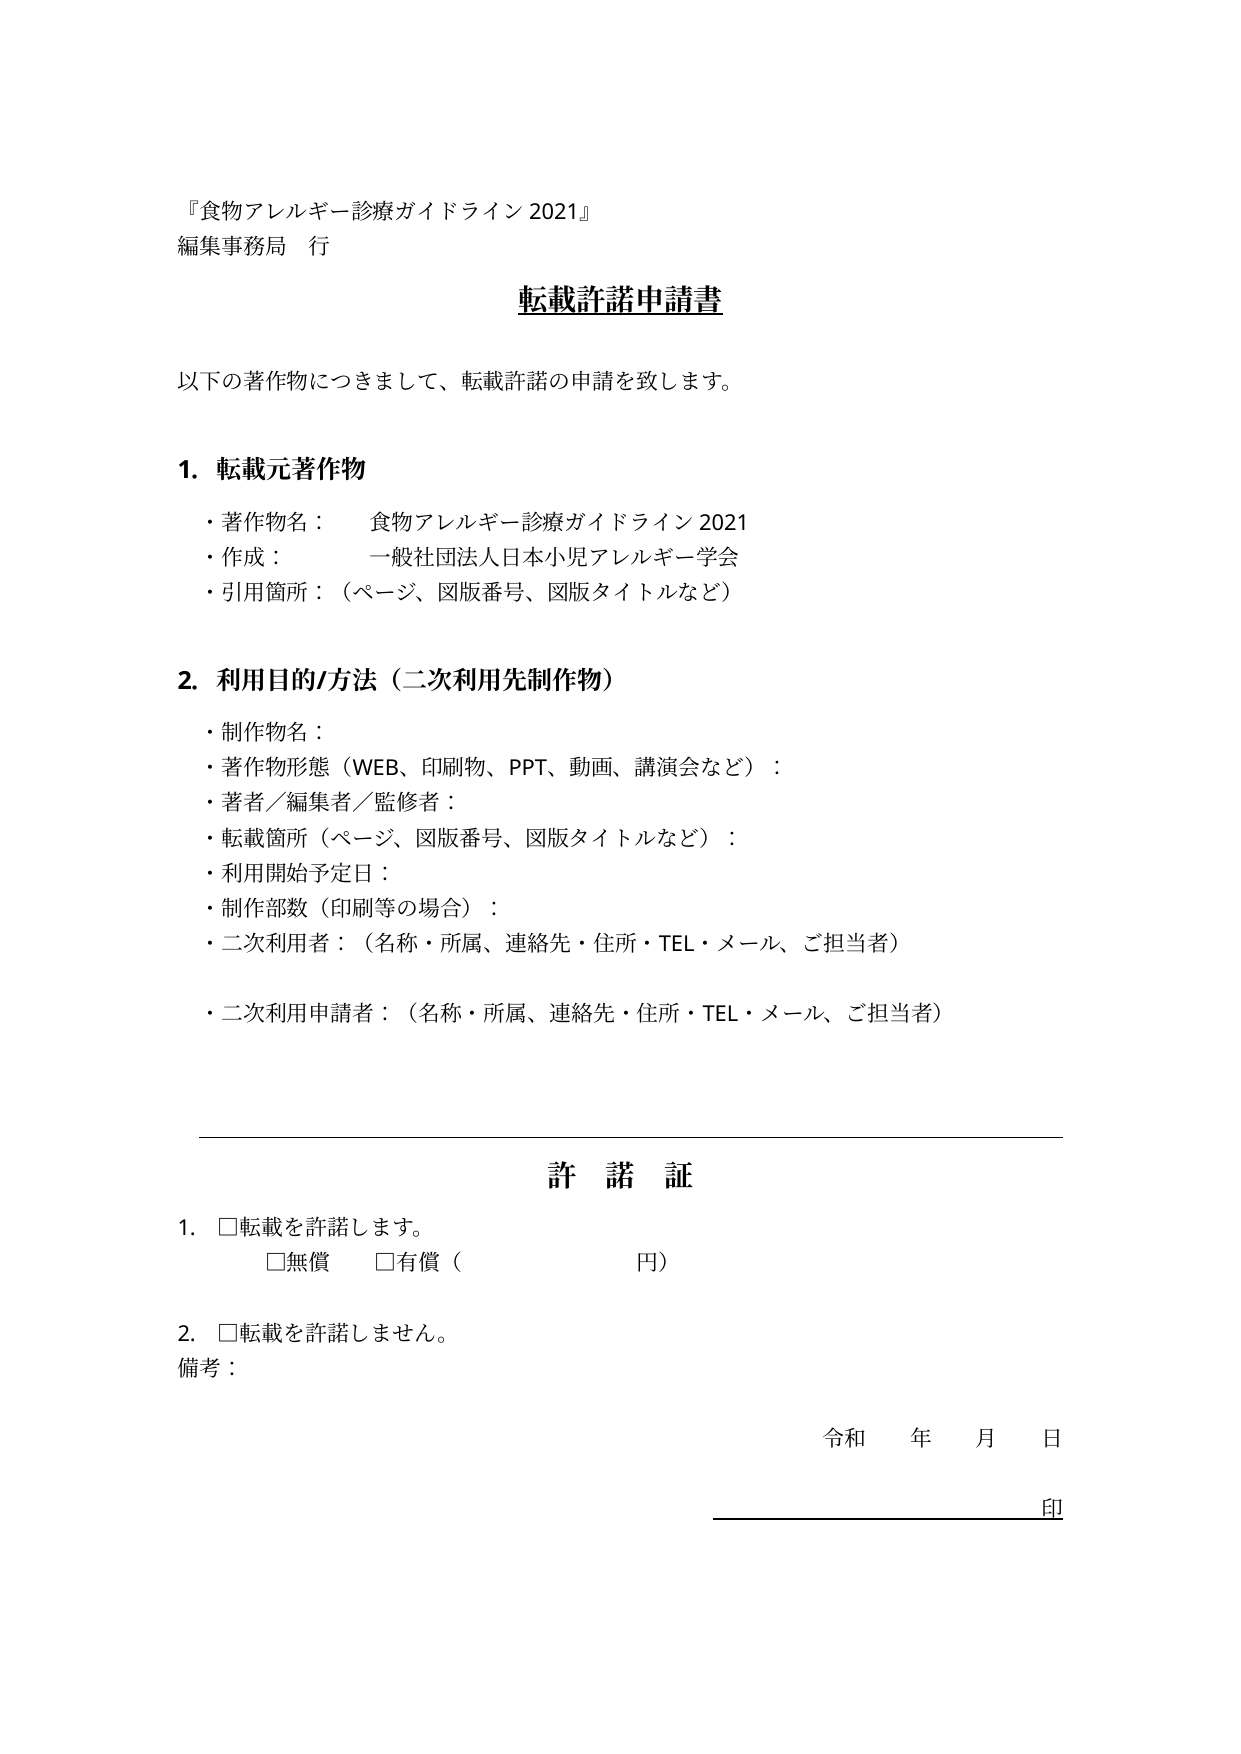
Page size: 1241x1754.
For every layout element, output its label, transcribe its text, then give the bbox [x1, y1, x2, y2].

text 備考： [177, 1349, 1063, 1384]
text 以下の著作物につきまして、転載許諾の申請を致します。 [177, 363, 1063, 398]
text ・利用開始予定日： [177, 854, 1063, 889]
text 2．利用目的/方法（二次利用先制作物） [177, 643, 1063, 714]
text ・作成： 一般社団法人日本小児アレルギー学会 [177, 538, 1063, 573]
text ・著作物形態（WEB、印刷物、PPT、動画、講演会など）： [177, 749, 1063, 784]
text □無償 □有償（ 円） [177, 1244, 1063, 1314]
text ・二次利用申請者：（名称・所属、連絡先・住所・TEL・メール、ご担当者） [177, 994, 1063, 1029]
text 印 [177, 1489, 1063, 1525]
text 1. □転載を許諾します。 [177, 1209, 1063, 1244]
text ・二次利用者：（名称・所属、連絡先・住所・TEL・メール、ご担当者） [177, 924, 1063, 959]
text ・著者／編集者／監修者： [177, 784, 1063, 819]
text 許 諾 証 [177, 1138, 1063, 1209]
text ・制作物名： [177, 714, 1063, 749]
text 2. □転載を許諾しません。 [177, 1314, 1063, 1349]
text 編集事務局 行 [177, 227, 1063, 263]
text ・引用箇所：（ページ、図版番号、図版タイトルなど） [177, 573, 1063, 608]
text 令和 年 月 日 [177, 1419, 1063, 1454]
text ・制作部数（印刷等の場合）： [177, 889, 1063, 924]
text ・転載箇所（ページ、図版番号、図版タイトルなど）： [177, 819, 1063, 854]
text 転載許諾申請書 [177, 263, 1063, 333]
text 1．転載元著作物 [177, 433, 1063, 503]
text 『食物アレルギー診療ガイドライン2021』 [177, 192, 1063, 227]
text ・著作物名： 食物アレルギー診療ガイドライン2021 [177, 503, 1063, 538]
